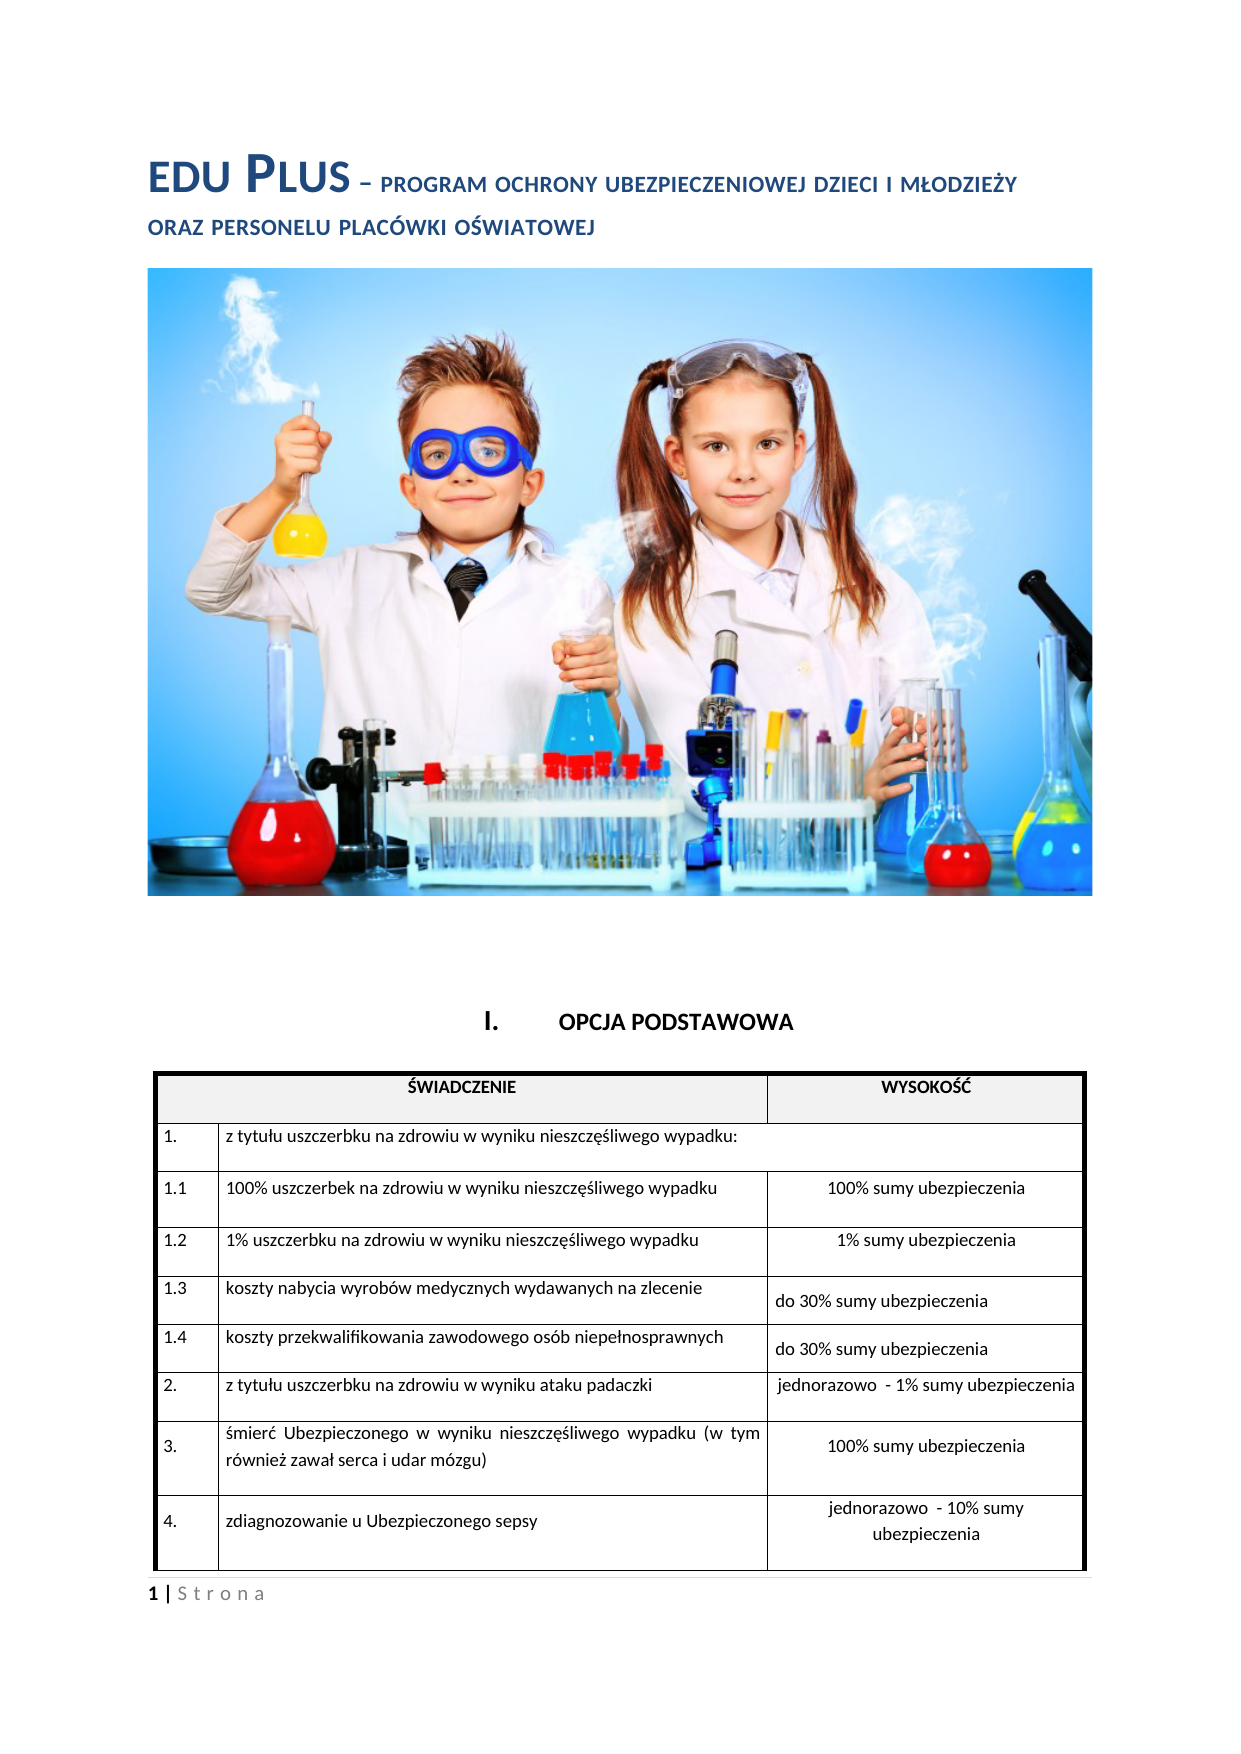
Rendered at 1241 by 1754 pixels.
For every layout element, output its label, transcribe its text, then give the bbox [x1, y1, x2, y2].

table_cell do 30% sumy ubezpieczenia [768, 1325, 1082, 1372]
table_cell 3. [158, 1422, 218, 1495]
table_cell jednorazowo - 1% sumy ubezpieczenia [768, 1373, 1082, 1421]
table_cell z tytułu uszczerbku na zdrowiu w wyniku ataku padaczki [219, 1373, 767, 1421]
table_cell 1.1 [158, 1172, 218, 1227]
table_cell 1% uszczerbku na zdrowiu w wyniku nieszczęśliwego wypadku [219, 1228, 767, 1276]
table_cell 2. [158, 1373, 218, 1421]
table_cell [768, 1496, 1082, 1570]
table_cell 100% uszczerbek na zdrowiu w wyniku nieszczęśliwego wypadku [219, 1172, 767, 1227]
table_cell 1.3 [158, 1277, 218, 1324]
table_cell z tytułu uszczerbku na zdrowiu w wyniku nieszczęśliwego wypadku: [219, 1124, 1082, 1171]
table_cell śmierć Ubezpieczonego w wyniku nieszczęśliwego wypadku (w tym również zawał serca i udar mózgu) [219, 1422, 767, 1495]
table_cell 1.4 [158, 1325, 218, 1372]
list OPCJA PODSTAWOWA [185, 1002, 1092, 1038]
table_cell 100% sumy ubezpieczenia [768, 1172, 1082, 1227]
table_cell koszty przekwalifikowania zawodowego osób niepełnosprawnych [219, 1325, 767, 1372]
subtitle edu Plus – program ochrony ubezpieczeniowej dzieci i młodzieży oraz personelu placówki oświatowej [148, 136, 1092, 243]
table_header ŚWIADCZENIE [158, 1076, 767, 1123]
table_cell zdiagnozowanie u Ubezpieczonego sepsy [219, 1496, 767, 1570]
table_cell 1. [158, 1124, 218, 1171]
table_cell 1.2 [158, 1228, 218, 1276]
table_cell koszty nabycia wyrobów medycznych wydawanych na zlecenie [219, 1277, 767, 1324]
table_cell 4. [158, 1496, 218, 1570]
table_cell 100% sumy ubezpieczenia [768, 1422, 1082, 1495]
table_cell 1% sumy ubezpieczenia [768, 1228, 1082, 1276]
table_cell do 30% sumy ubezpieczenia [768, 1277, 1082, 1324]
table_header WYSOKOŚĆ [768, 1076, 1082, 1123]
